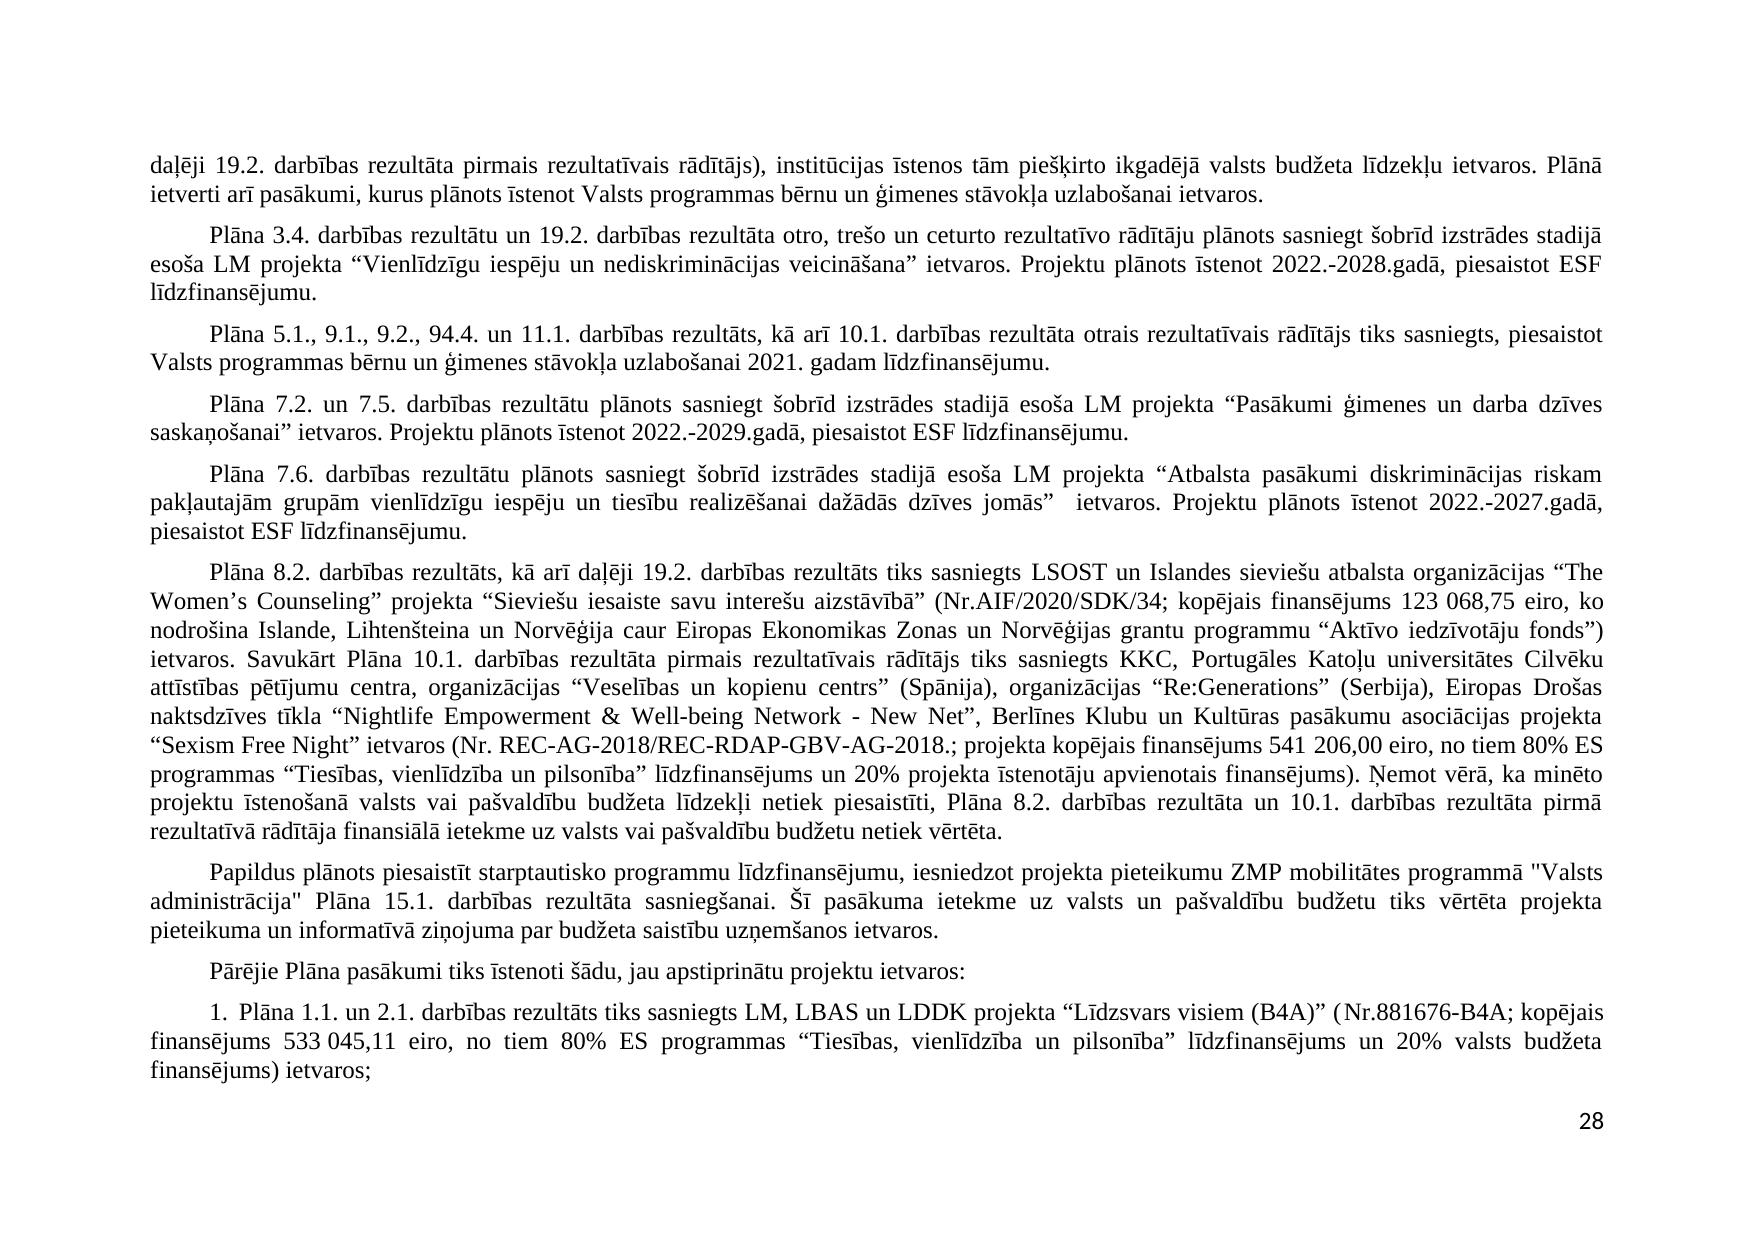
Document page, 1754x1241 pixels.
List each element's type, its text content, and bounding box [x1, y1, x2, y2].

text Plāna 8.2. darbības rezultāts, kā arī daļēji 19.2. darbības rezultāts tiks sasniegts LSOST un Islandes sieviešu atbalsta organizācijas “The Women’s Counseling” projekta “Sieviešu iesaiste savu interešu aizstāvībā” (Nr.AIF/2020/SDK/34; kopējais finansējums 123 068,75 eiro, ko nodrošina Islande, Lihtenšteina un Norvēģija caur Eiropas Ekonomikas Zonas un Norvēģijas grantu programmu “Aktīvo iedzīvotāju fonds”) ietvaros. Savukārt Plāna 10.1. darbības rezultāta pirmais rezultatīvais rādītājs tiks sasniegts KKC, Portugāles Katoļu universitātes Cilvēku attīstības pētījumu centra, organizācijas “Veselības un kopienu centrs” (Spānija), organizācijas “Re:Generations” (Serbija), Eiropas Drošas naktsdzīves tīkla “Nightlife Empowerment & Well-being Network - New Net”, Berlīnes Klubu un Kultūras pasākumu asociācijas projekta “Sexism Free Night” ietvaros (Nr. REC-AG-2018/REC-RDAP-GBV-AG-2018.; projekta kopējais finansējums 541 206,00 eiro, no tiem 80% ES programmas “Tiesības, vienlīdzība un pilsonība” līdzfinansējums un 20% projekta īstenotāju apvienotais finansējums). Ņemot vērā, ka minēto projektu īstenošanā valsts vai pašvaldību budžeta līdzekļi netiek piesaistīti, Plāna 8.2. darbības rezultāta un 10.1. darbības rezultāta pirmā rezultatīvā rādītāja finansiālā ietekme uz valsts vai pašvaldību budžetu netiek vērtēta. [150, 557, 1604, 845]
list Plāna 1.1. un 2.1. darbības rezultāts tiks sasniegts LM, LBAS un LDDK projekta “Līdzsvars visiem (B4A)” (Nr.881676-B4A; kopējais finansējums 533 045,11 eiro, no tiem 80% ES programmas “Tiesības, vienlīdzība un pilsonība” līdzfinansējums un 20% valsts budžeta finansējums) ietvaros; [150, 997, 1604, 1084]
text Pārējie Plāna pasākumi tiks īstenoti šādu, jau apstiprinātu projektu ietvaros: [150, 956, 1604, 985]
text Plāna 7.2. un 7.5. darbības rezultātu plānots sasniegt šobrīd izstrādes stadijā esoša LM projekta “Pasākumi ģimenes un darba dzīves saskaņošanai” ietvaros. Projektu plānots īstenot 2022.-2029.gadā, piesaistot ESF līdzfinansējumu. [150, 389, 1604, 446]
text Plāna 3.4. darbības rezultātu un 19.2. darbības rezultāta otro, trešo un ceturto rezultatīvo rādītāju plānots sasniegt šobrīd izstrādes stadijā esoša LM projekta “Vienlīdzīgu iespēju un nediskriminācijas veicināšana” ietvaros. Projektu plānots īstenot 2022.-2028.gadā, piesaistot ESF līdzfinansējumu. [150, 220, 1604, 306]
text Papildus plānots piesaistīt starptautisko programmu līdzfinansējumu, iesniedzot projekta pieteikumu ZMP mobilitātes programmā "Valsts administrācija" Plāna 15.1. darbības rezultāta sasniegšanai. Šī pasākuma ietekme uz valsts un pašvaldību budžetu tiks vērtēta projekta pieteikuma un informatīvā ziņojuma par budžeta saistību uzņemšanos ietvaros. [150, 857, 1604, 944]
text Plāna 5.1., 9.1., 9.2., 94.4. un 11.1. darbības rezultāts, kā arī 10.1. darbības rezultāta otrais rezultatīvais rādītājs tiks sasniegts, piesaistot Valsts programmas bērnu un ģimenes stāvokļa uzlabošanai 2021. gadam līdzfinansējumu. [150, 319, 1604, 376]
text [150, 150, 1604, 207]
text Plāna 7.6. darbības rezultātu plānots sasniegt šobrīd izstrādes stadijā esoša LM projekta “Atbalsta pasākumi diskriminācijas riskam pakļautajām grupām vienlīdzīgu iespēju un tiesību realizēšanai dažādās dzīves jomās” ietvaros. Projektu plānots īstenot 2022.-2027.gadā, piesaistot ESF līdzfinansējumu. [150, 459, 1604, 545]
